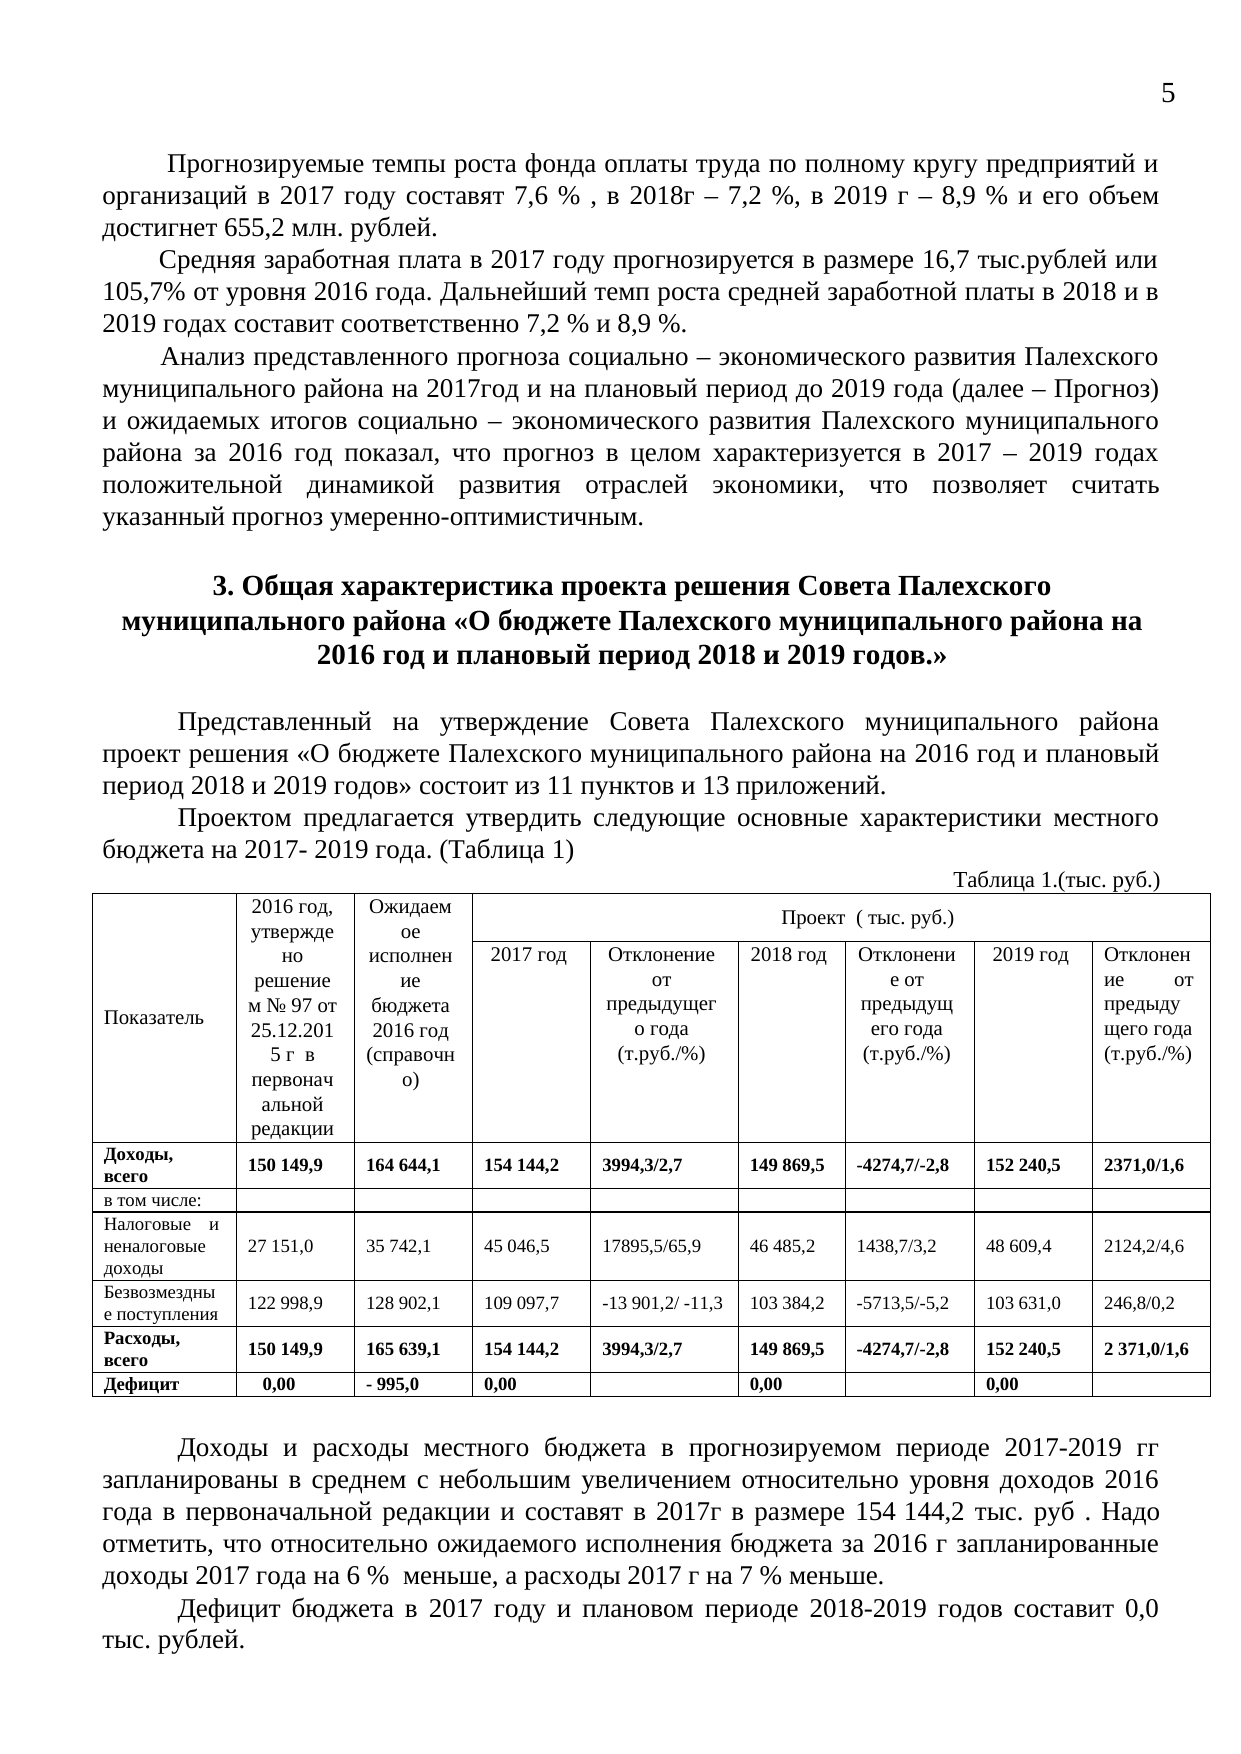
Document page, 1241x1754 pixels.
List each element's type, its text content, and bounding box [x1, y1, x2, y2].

table_cell 165 639,1 [355, 1327, 472, 1372]
table_cell 149 869,5 [739, 1143, 845, 1188]
text Прогнозируемые темпы роста фонда оплаты труда по полному кругу предприятий и организаций в 2017 году составят 7,6 % , в 2018г – 7,2 %, в 2019 г – 8,9 % и его объем достигнет 655,2 млн. рублей. [102, 147, 1161, 242]
table_cell 45 046,5 [473, 1213, 590, 1280]
table_cell -4274,7/-2,8 [846, 1143, 974, 1188]
table_cell 0,00 [739, 1373, 845, 1396]
text Представленный на утверждение Совета Палехского муниципального района проект решения «О бюджете Палехского муниципального района на 2016 год и плановый период 2018 и 2019 годов» состоит из 11 пунктов и 13 приложений. [102, 705, 1161, 800]
table_cell -13 901,2/ -11,3 [591, 1281, 738, 1326]
table_cell 164 644,1 [355, 1143, 472, 1188]
table_cell 152 240,5 [975, 1327, 1092, 1372]
table_cell 154 144,2 [473, 1327, 590, 1372]
table_cell [739, 1189, 845, 1211]
table_cell 122 998,9 [237, 1281, 354, 1326]
table_cell 1438,7/3,2 [846, 1213, 974, 1280]
table_cell 2018 год [739, 942, 845, 1142]
table_cell 246,8/0,2 [1093, 1281, 1210, 1326]
subtitle 3. Общая характеристика проекта решения Совета Палехского муниципального района «О бюджете Палехского муниципального района на 2016 год и плановый период 2018 и 2019 годов.» [103, 568, 1161, 671]
table_cell 0,00 [473, 1373, 590, 1396]
table_cell Доходы, всего [93, 1143, 236, 1188]
text Дефицит бюджета в 2017 году и плановом периоде 2018-2019 годов составит 0,0 тыс. рублей. [102, 1592, 1161, 1655]
table_cell 35 742,1 [355, 1213, 472, 1280]
text Таблица 1.(тыс. руб.) [102, 866, 1161, 892]
table_cell 3994,3/2,7 [591, 1327, 738, 1372]
text Средняя заработная плата в 2017 году прогнозируется в размере 16,7 тыс.рублей или 105,7% от уровня 2016 года. Дальнейший темп роста средней заработной платы в 2018 и в 2019 годах составит соответственно 7,2 % и 8,9 %. [102, 243, 1161, 339]
table_cell -4274,7/-2,8 [846, 1327, 974, 1372]
table_cell Безвозмездные поступления [93, 1281, 236, 1326]
table_cell -5713,5/-5,2 [846, 1281, 974, 1326]
table_cell [591, 1189, 738, 1211]
table_cell [591, 1373, 738, 1396]
table_cell [1093, 1189, 1210, 1211]
table_cell 0,00 [237, 1373, 354, 1396]
table_cell 46 485,2 [739, 1213, 845, 1280]
table_cell [473, 1189, 590, 1211]
table_cell Отклонение от предыдущего года (т.руб./%) [591, 942, 738, 1142]
table_cell Расходы, всего [93, 1327, 236, 1372]
table_cell 2 371,0/1,6 [1093, 1327, 1210, 1372]
table_cell 109 097,7 [473, 1281, 590, 1326]
table_header Показатель [93, 894, 236, 1142]
table_cell [846, 1189, 974, 1211]
table_cell 27 151,0 [237, 1213, 354, 1280]
table_cell 154 144,2 [473, 1143, 590, 1188]
table_cell [1093, 1373, 1210, 1396]
table_cell [355, 1189, 472, 1211]
table_cell Отклонение от предыдущего года (т.руб./%) [1093, 942, 1210, 1142]
table_cell 128 902,1 [355, 1281, 472, 1326]
table_cell 149 869,5 [739, 1327, 845, 1372]
table_header Ожидаемое исполнение бюджета 2016 год (справочно) [355, 894, 472, 1142]
table_cell Дефицит [93, 1373, 236, 1396]
table_header Проект ( тыс. руб.) [473, 894, 1210, 941]
table_header 2016 год, утверждено решением № 97 от 25.12.2015 г в первоначальной редакции [237, 894, 354, 1142]
text Доходы и расходы местного бюджета в прогнозируемом периоде 2017-2019 гг запланированы в среднем с небольшим увеличением относительно уровня доходов 2016 года в первоначальной редакции и составят в 2017г в размере 154 144,2 тыс. руб . Надо отметить, что относительно ожидаемого исполнения бюджета за 2016 г запланированные доходы 2017 года на 6 % меньше, а расходы 2017 г на 7 % меньше. [102, 1431, 1161, 1591]
table_cell 2019 год [975, 942, 1092, 1142]
table_cell Налоговые и неналоговые доходы [93, 1213, 236, 1280]
table_cell 0,00 [975, 1373, 1092, 1396]
table_cell [846, 1373, 974, 1396]
table_cell 152 240,5 [975, 1143, 1092, 1188]
table_cell [237, 1189, 354, 1211]
table_cell 103 384,2 [739, 1281, 845, 1326]
table_cell [975, 1189, 1092, 1211]
table_cell 103 631,0 [975, 1281, 1092, 1326]
table_cell 17895,5/65,9 [591, 1213, 738, 1280]
table_cell - 995,0 [355, 1373, 472, 1396]
text Проектом предлагается утвердить следующие основные характеристики местного бюджета на 2017- 2019 года. (Таблица 1) [102, 801, 1161, 864]
table_cell 150 149,9 [237, 1143, 354, 1188]
table_cell 150 149,9 [237, 1327, 354, 1372]
table_cell Отклонение от предыдущего года (т.руб./%) [846, 942, 974, 1142]
table_cell 48 609,4 [975, 1213, 1092, 1280]
table_cell в том числе: [93, 1189, 236, 1211]
table_cell 2124,2/4,6 [1093, 1213, 1210, 1280]
table_cell 2017 год [473, 942, 590, 1142]
table_cell 2371,0/1,6 [1093, 1143, 1210, 1188]
table_cell 3994,3/2,7 [591, 1143, 738, 1188]
text Анализ представленного прогноза социально – экономического развития Палехского муниципального района на 2017год и на плановый период до 2019 года (далее – Прогноз) и ожидаемых итогов социально – экономического развития Палехского муниципального района за 2016 год показал, что прогноз в целом характеризуется в 2017 – 2019 годах положительной динамикой развития отраслей экономики, что позволяет считать указанный прогноз умеренно-оптимистичным. [102, 340, 1161, 531]
